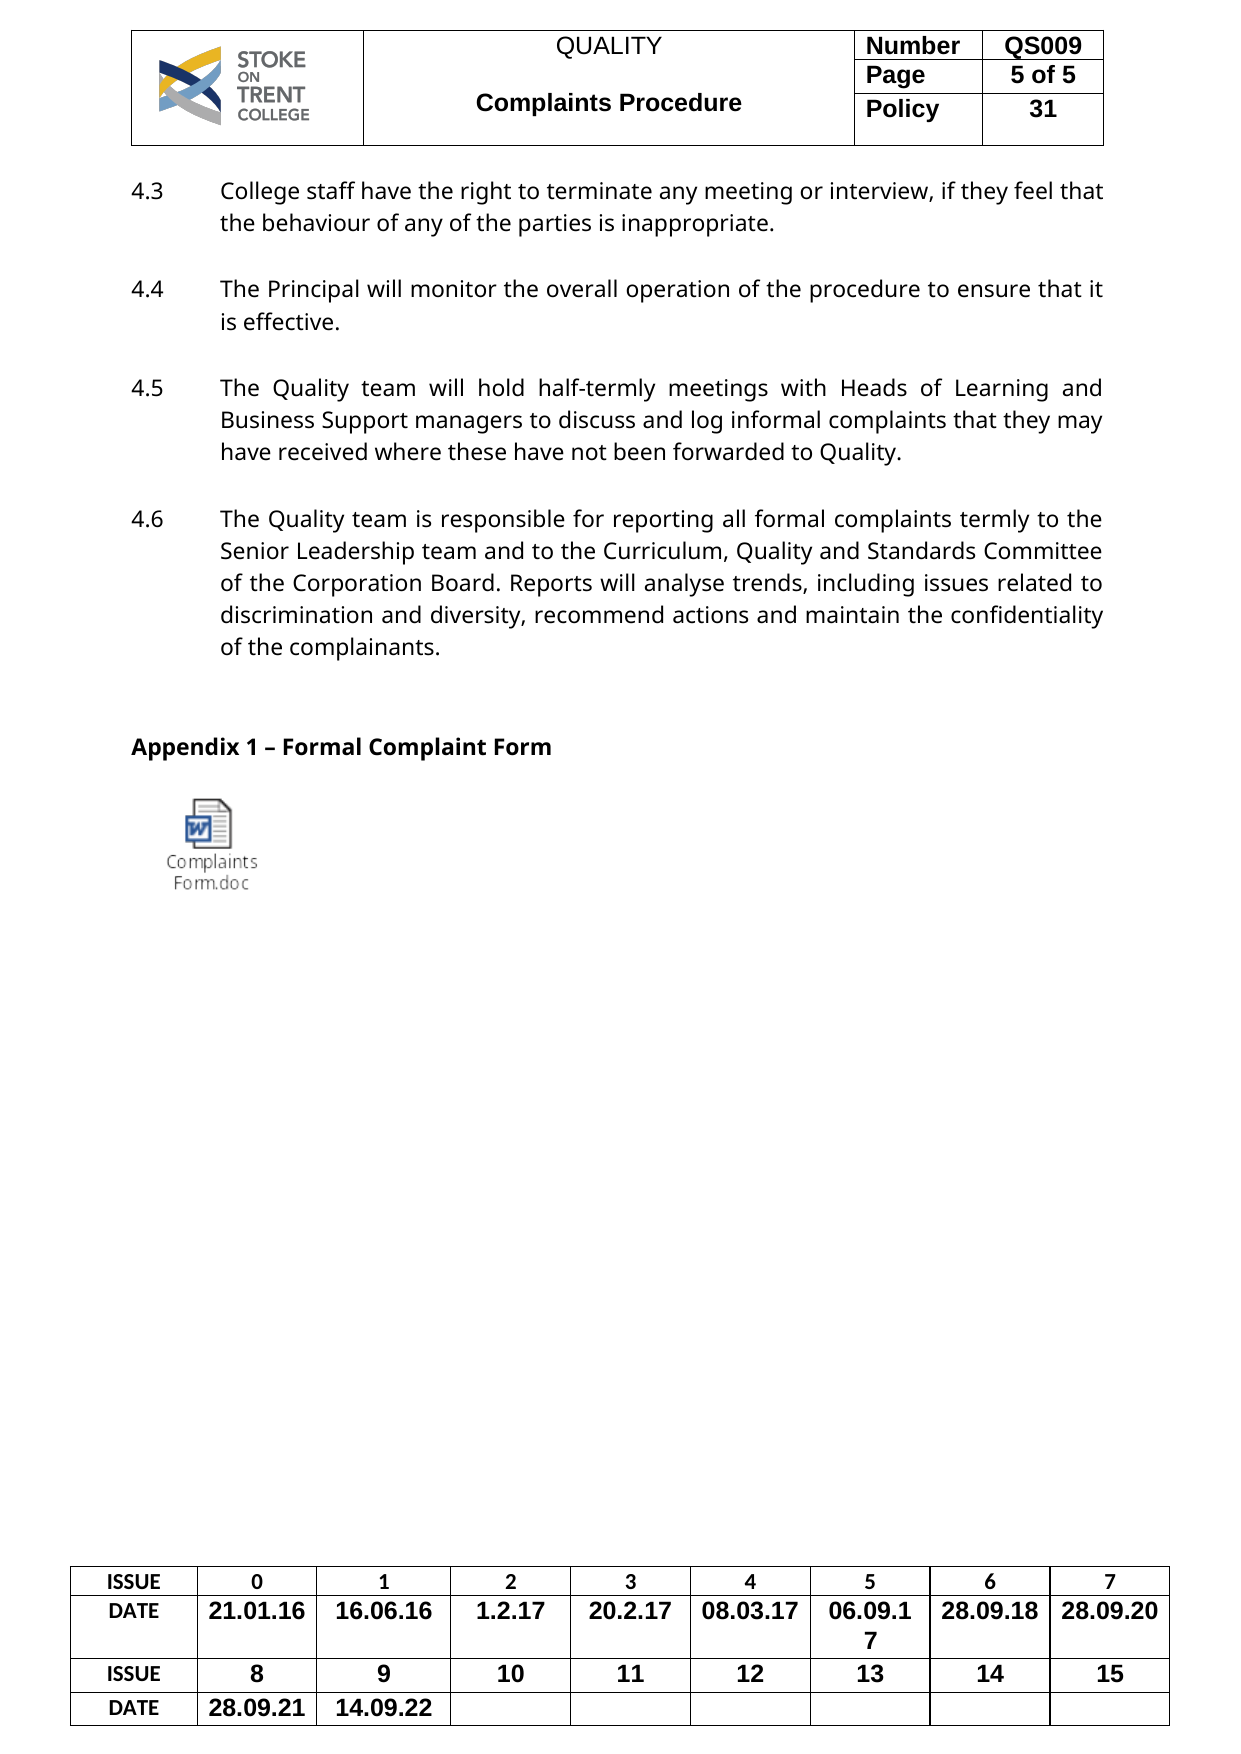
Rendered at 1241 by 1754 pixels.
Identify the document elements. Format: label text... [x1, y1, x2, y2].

text 4.5 The Quality team will hold half-termly meetings with Heads of Learning and Business Support managers to discuss and log informal complaints that they may have received where these have not been forwarded to Quality. [131, 372, 1104, 467]
text 4.3 College staff have the right to terminate any meeting or interview, if they feel that the behaviour of any of the parties is inappropriate. [131, 175, 1104, 238]
text 4.4 The Principal will monitor the overall operation of the procedure to ensure that it is effective. [131, 273, 1104, 337]
picture [143, 30, 353, 146]
text Appendix 1 – Formal Complaint Form [131, 731, 1104, 762]
text 4.6 The Quality team is responsible for reporting all formal complaints termly to the Senior Leadership team and to the Curriculum, Quality and Standards Committee of the Corporation Board. Reports will analyse trends, including issues related to discrimination and diversity, recommend actions and maintain the confidentiality of the complainants. [131, 502, 1104, 662]
